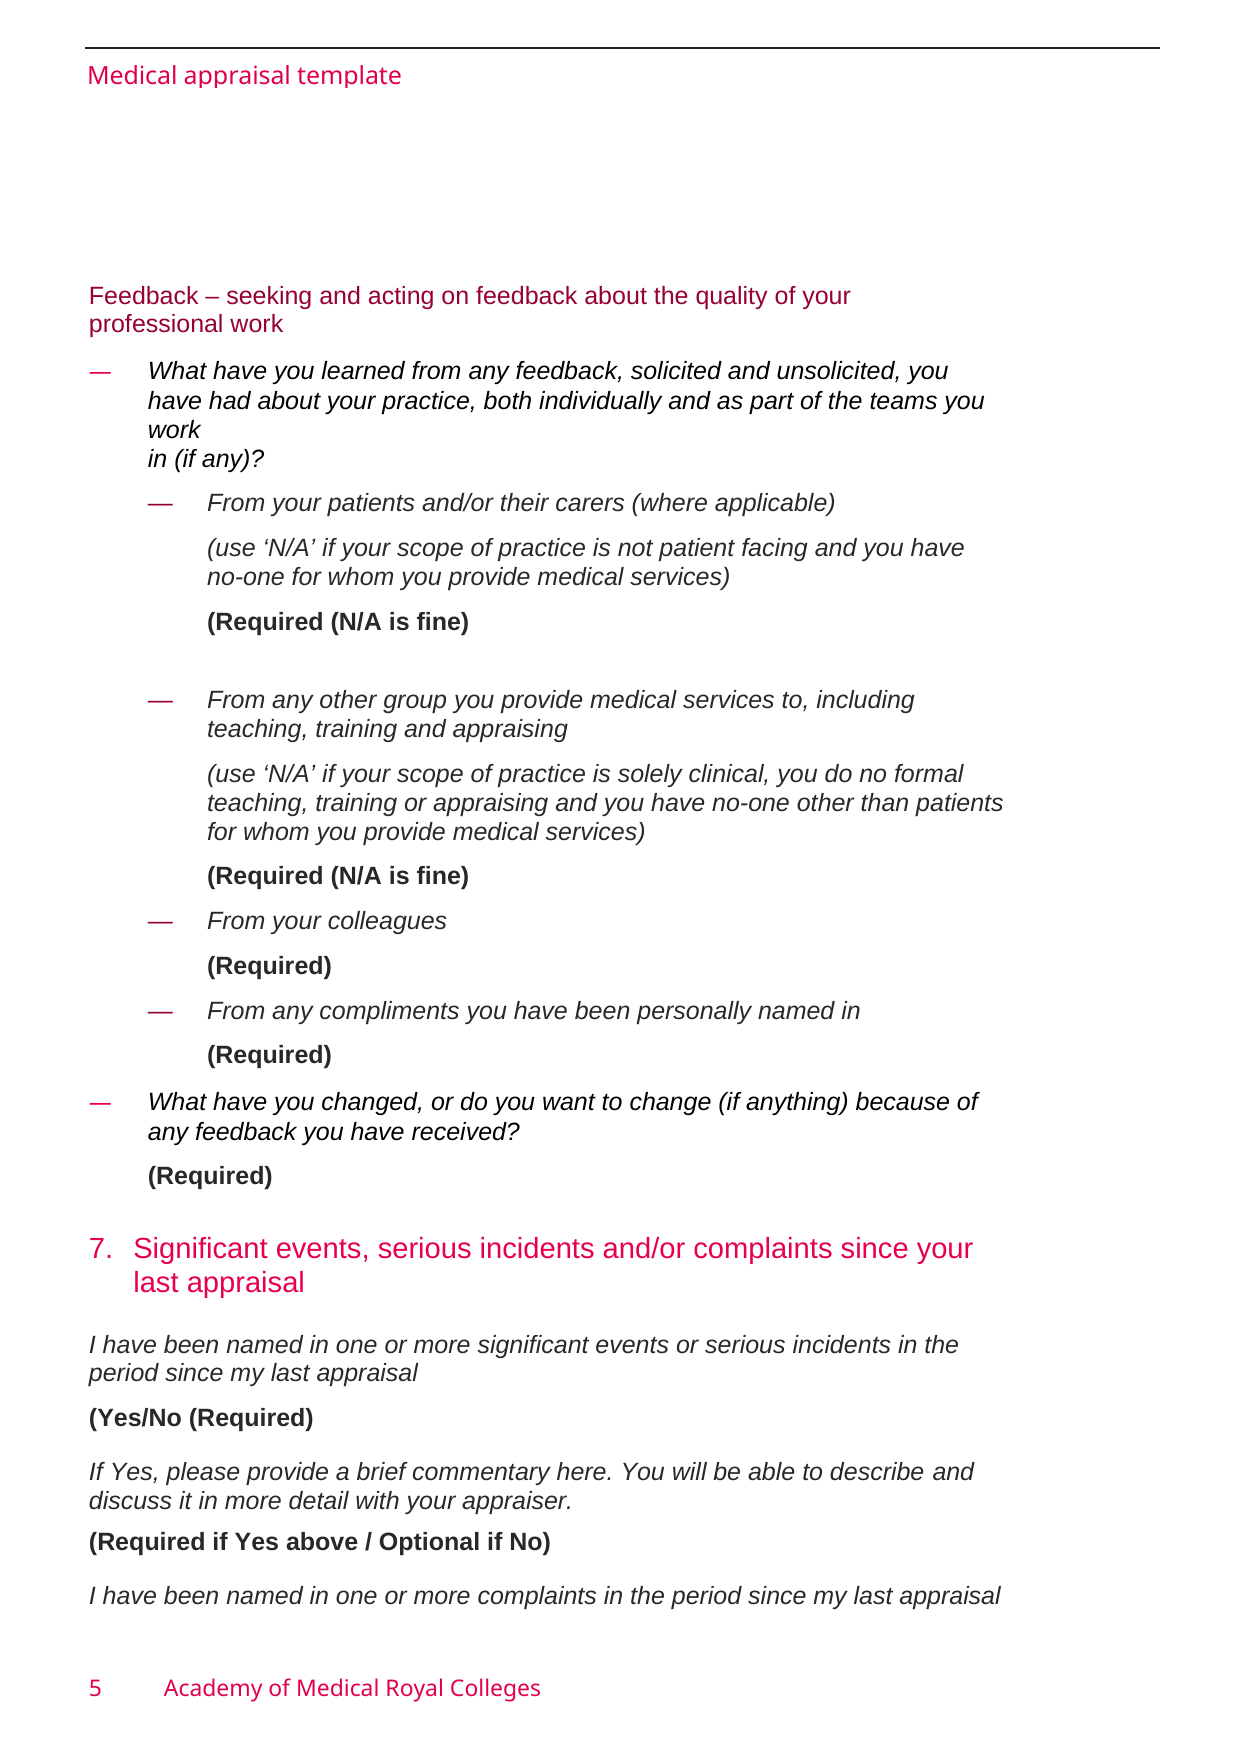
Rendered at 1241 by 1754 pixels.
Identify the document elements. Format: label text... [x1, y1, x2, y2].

text From your patients and/or their carers (where applicable) [148, 488, 1013, 517]
list Significant events, serious incidents and/or complaints since your last appraisal [89, 1231, 1018, 1329]
list Feedback – seeking and acting on feedback about the quality of your professional work [89, 281, 1013, 338]
list (Required) [207, 951, 1013, 980]
text From any compliments you have been personally named in [148, 996, 1013, 1024]
text What have you changed, or do you want to change (if anything) because of any feedback you have received? [89, 1086, 1013, 1146]
text From your colleagues [148, 906, 1013, 935]
list (use ‘N/A’ if your scope of practice is solely clinical, you do no formal teaching, training or appraising and you have no-one other than patients for whom you provide medical services) [207, 759, 1013, 845]
list (Yes/No (Required) [89, 1403, 1013, 1432]
list (use ‘N/A’ if your scope of practice is not patient facing and you have no-one for whom you provide medical services) [148, 533, 1013, 591]
list (Required (N/A is fine) [148, 607, 1013, 669]
text What have you learned from any feedback, solicited and unsolicited, you have had about your practice, both individually and as part of the teams you work in (if any)? [89, 355, 1013, 472]
list (Required) [89, 1161, 1018, 1190]
text (Required if Yes above / Optional if No) [89, 1527, 1018, 1556]
text If Yes, please provide a brief commentary here. You will be able to describe and discuss it in more detail with your appraiser. [89, 1457, 1018, 1514]
text I have been named in one or more significant events or serious incidents in the period since my last appraisal [89, 1329, 1018, 1387]
list (Required) [207, 1041, 1013, 1069]
list (Required (N/A is fine) [207, 861, 1013, 890]
text I have been named in one or more complaints in the period since my last appraisal [89, 1581, 1018, 1609]
text From any other group you provide medical services to, including teaching, training and appraising [148, 686, 1013, 743]
